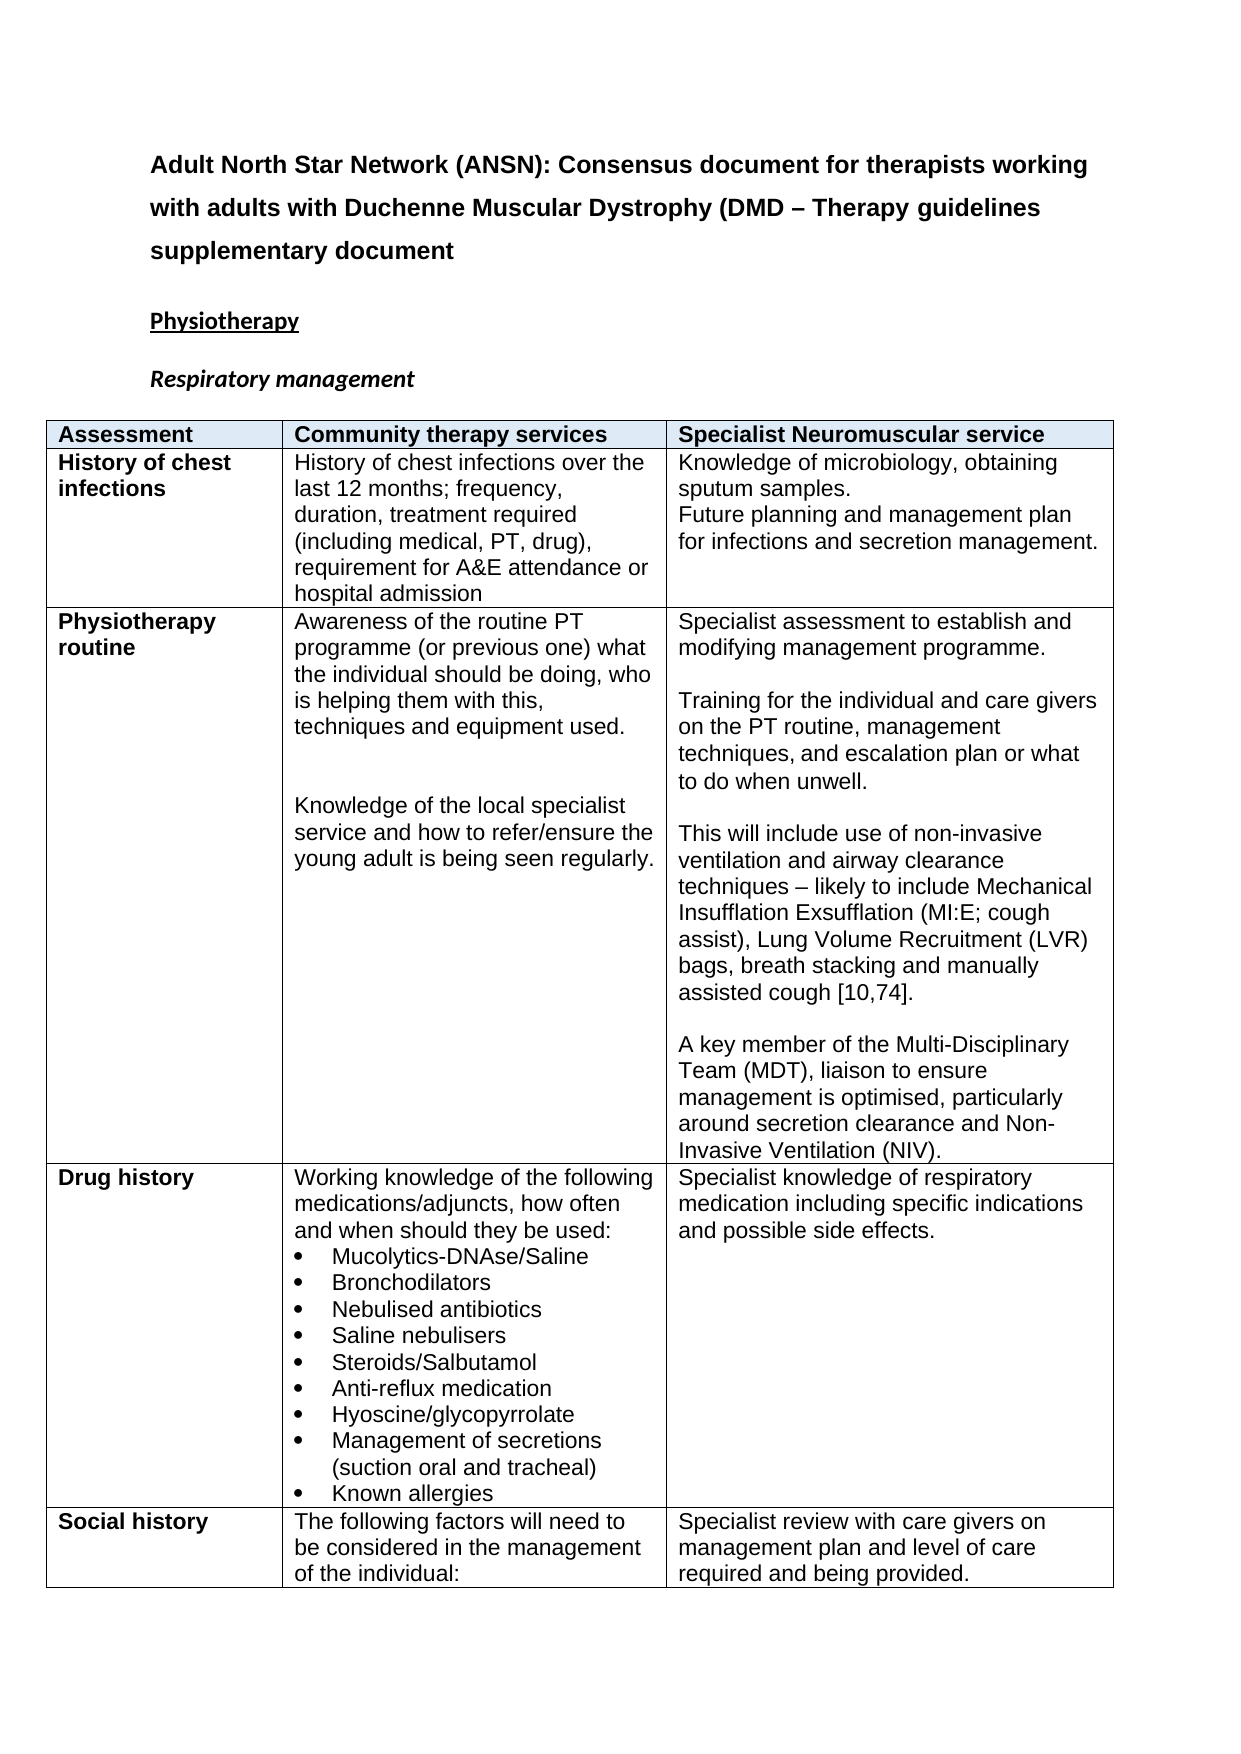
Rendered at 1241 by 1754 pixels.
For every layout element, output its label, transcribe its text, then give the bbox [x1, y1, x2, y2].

table_cell History of chest infections [47, 449, 282, 607]
text Respiratory management [150, 363, 1090, 394]
table_cell History of chest infections over the last 12 months; frequency, duration, treatment required (including medical, PT, drug), requirement for A&E attendance or hospital admission [283, 449, 666, 607]
table_cell Specialist knowledge of respiratory medication including specific indications and possible side effects. [667, 1164, 1113, 1507]
table_cell Physiotherapy routine [47, 608, 282, 1163]
table_header Specialist Neuromuscular service [667, 421, 1113, 448]
table_cell Social history [47, 1508, 282, 1587]
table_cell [283, 1508, 666, 1587]
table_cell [667, 1508, 1113, 1587]
table_cell Drug history [47, 1164, 282, 1507]
table_cell Awareness of the routine PT programme (or previous one) what the individual should be doing, who is helping them with this, techniques and equipment used. Knowledge of the local specialist service and how to refer/ensure the young adult is being seen regularly. [283, 608, 666, 1163]
table_cell Working knowledge of the following medications/adjuncts, how often and when should they be used: Mucolytics-DNAse/Saline Bronchodilators Nebulised antibiotics Saline nebulisers Steroids/Salbutamol Anti-reflux medication Hyoscine/glycopyrrolate Management of secretions (suction oral and tracheal) Known allergies [283, 1164, 666, 1507]
text Physiotherapy [150, 305, 1090, 335]
table_cell Specialist assessment to establish and modifying management programme. Training for the individual and care givers on the PT routine, management techniques, and escalation plan or what to do when unwell. This will include use of non-invasive ventilation and airway clearance techniques – likely to include Mechanical Insufflation Exsufflation (MI:E; cough assist), Lung Volume Recruitment (LVR) bags, breath stacking and manually assisted cough [10,74]. A key member of the Multi-Disciplinary Team (MDT), liaison to ensure management is optimised, particularly around secretion clearance and Non-Invasive Ventilation (NIV). [667, 608, 1113, 1163]
table_header Community therapy services [283, 421, 666, 448]
text Adult North Star Network (ANSN): Consensus document for therapists working with adults with Duchenne Muscular Dystrophy (DMD – Therapy guidelines supplementary document [150, 150, 1090, 265]
table_cell Knowledge of microbiology, obtaining sputum samples. Future planning and management plan for infections and secretion management. [667, 449, 1113, 607]
table_header Assessment [47, 421, 282, 448]
